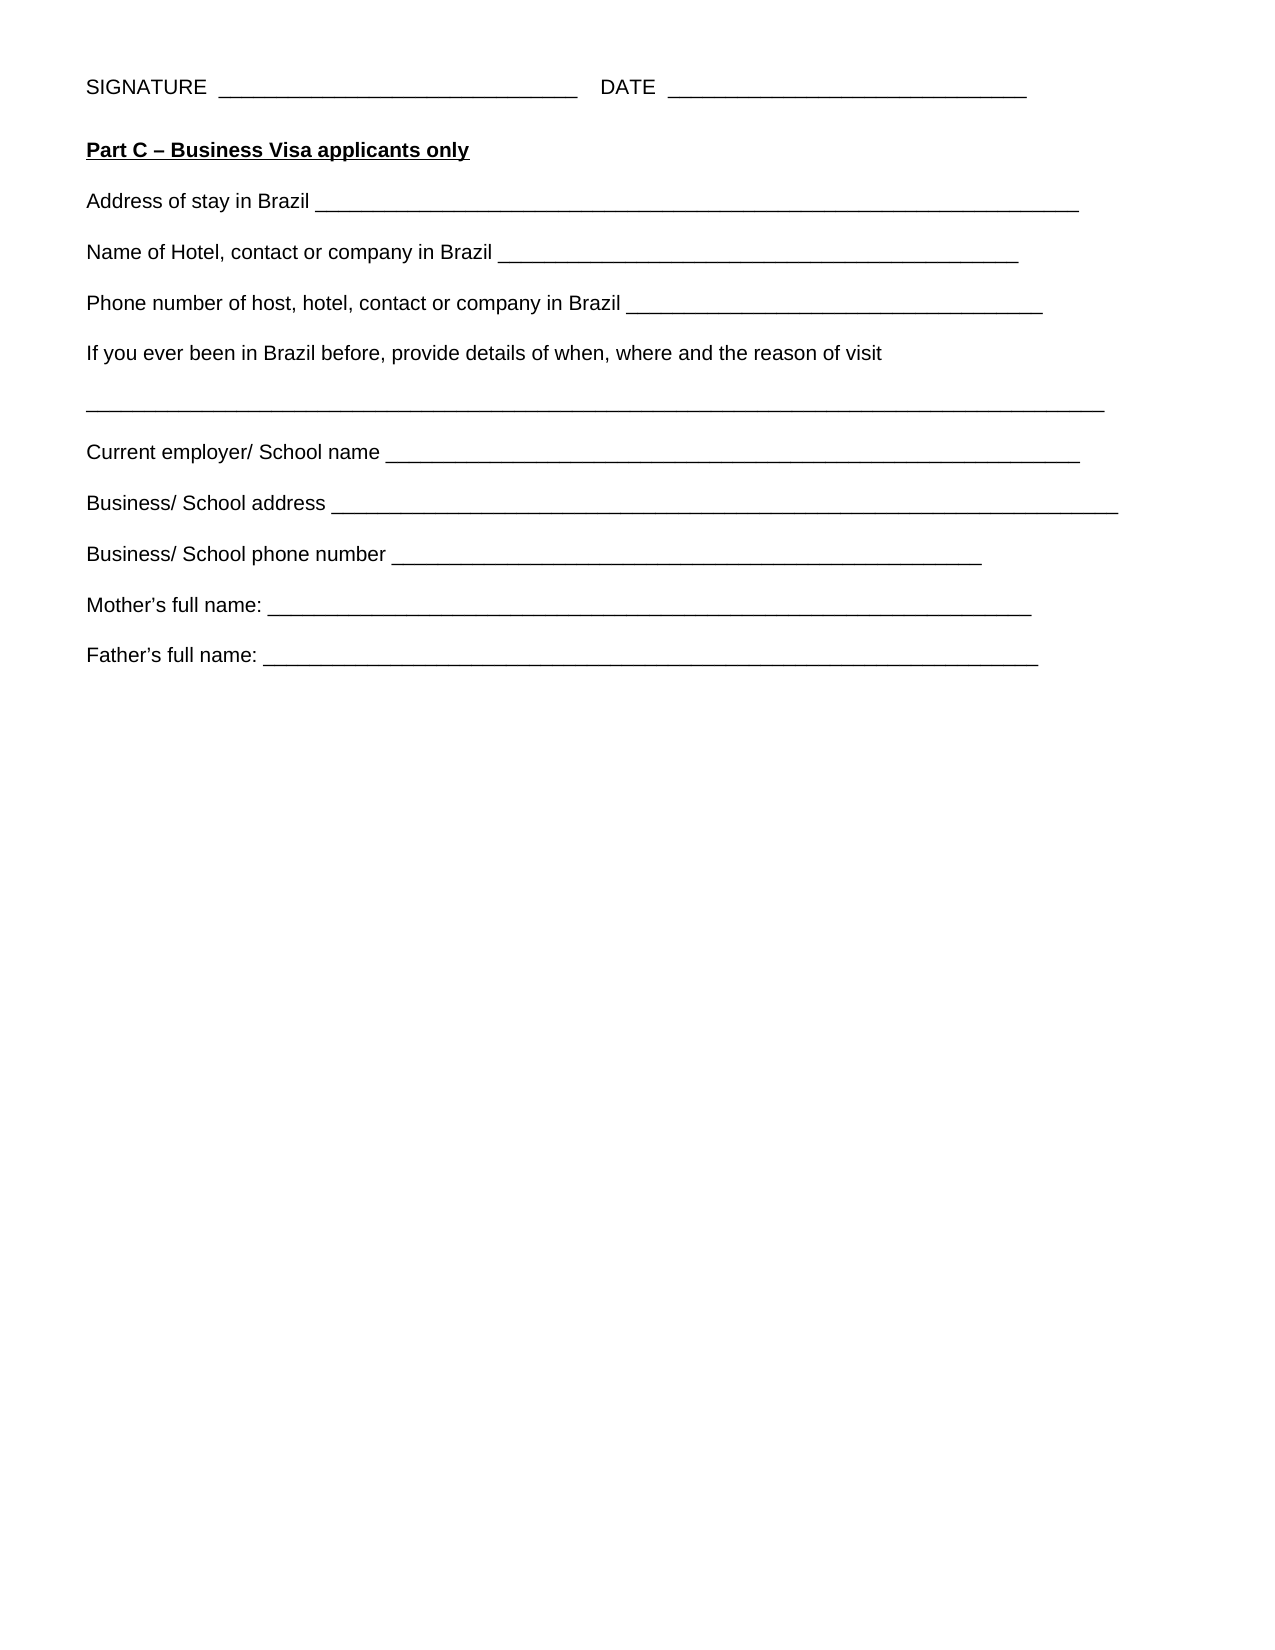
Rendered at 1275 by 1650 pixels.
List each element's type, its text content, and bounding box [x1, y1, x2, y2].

text Name of Hotel, contact or company in Brazil _____________________________________________ [86, 239, 1200, 263]
text SIGNATURE _______________________________ DATE _______________________________ [86, 75, 1200, 99]
text Business/ School address ____________________________________________________________________ [86, 491, 1200, 515]
text Business/ School phone number ___________________________________________________ [86, 542, 1200, 566]
text Phone number of host, hotel, contact or company in Brazil ____________________________________ [86, 290, 1200, 314]
text Current employer/ School name ____________________________________________________________ [86, 440, 1200, 464]
text Father’s full name: ___________________________________________________________________ [86, 643, 1200, 667]
text If you ever been in Brazil before, provide details of when, where and the reason of visit ________________________________________________________________________________________ [86, 341, 1200, 413]
text Address of stay in Brazil __________________________________________________________________ [86, 189, 1200, 213]
text Part C – Business Visa applicants only [86, 138, 1200, 162]
text Mother’s full name: __________________________________________________________________ [86, 592, 1200, 616]
